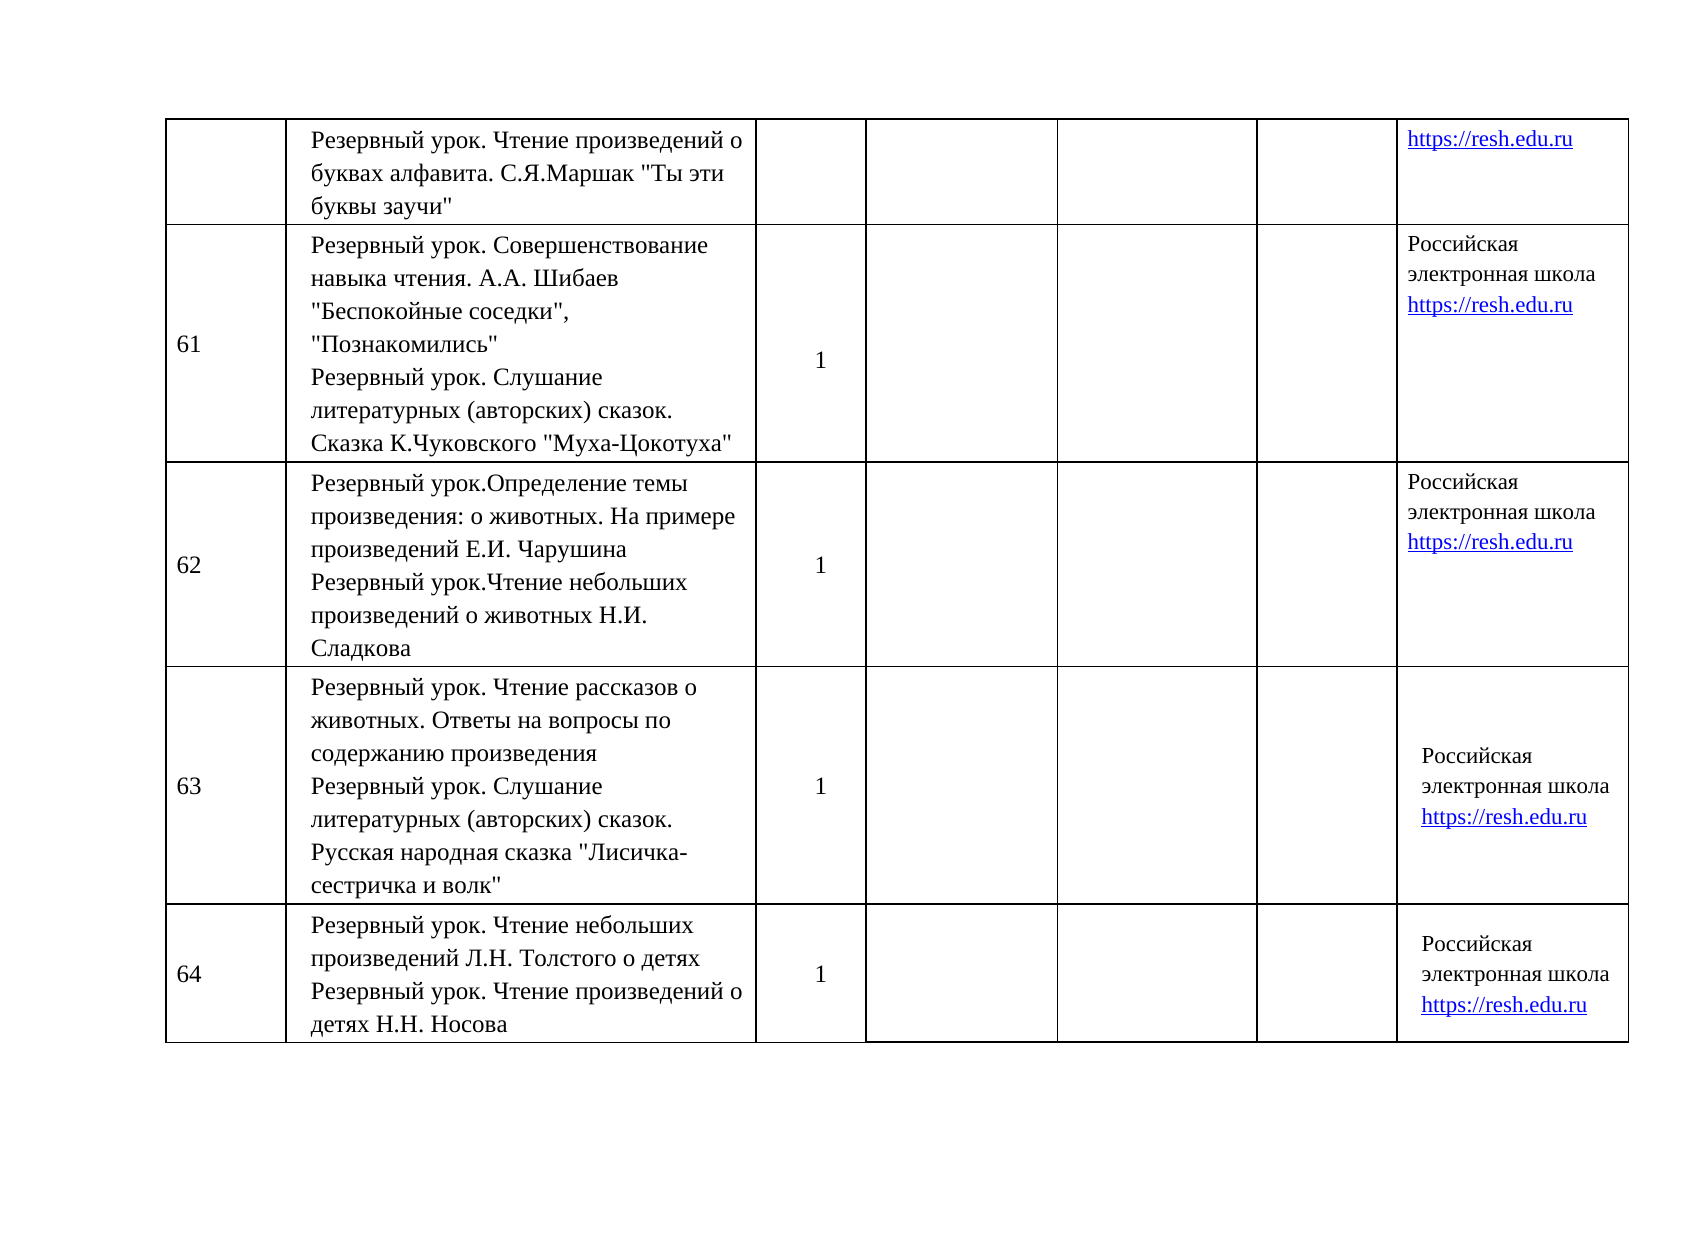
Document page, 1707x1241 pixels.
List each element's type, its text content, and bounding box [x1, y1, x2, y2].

table_cell Резервный урок. Совершенствование навыка чтения. А.А. Шибаев "Беспокойные соседки", "Познакомились" Резервный урок. Слушание литературных (авторских) сказок. Сказка К.Чуковского "Муха-Цокотуха" [287, 225, 755, 461]
table_cell Резервный урок.Определение темы произведения: о животных. На примере произведений Е.И. Чарушина Резервный урок.Чтение небольших произведений о животных Н.И. Сладкова [287, 463, 755, 666]
table_cell 62 [167, 463, 285, 666]
table_cell [1058, 463, 1256, 666]
table_cell [1258, 905, 1396, 1041]
table_cell [1058, 667, 1256, 903]
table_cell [1398, 120, 1628, 223]
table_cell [1398, 905, 1628, 1041]
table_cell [287, 120, 755, 223]
table_cell [867, 120, 1057, 223]
table_cell [867, 463, 1057, 666]
table_cell [1258, 120, 1396, 223]
table_cell 61 [167, 225, 285, 461]
table_cell Российская электронная школа https://resh.edu.ru [1398, 667, 1628, 903]
table_cell 1 [757, 463, 865, 666]
table_cell [1258, 667, 1396, 903]
table_cell 1 [757, 225, 865, 461]
table_cell Российская электронная школа https://resh.edu.ru [1398, 463, 1628, 666]
table_cell [1258, 463, 1396, 666]
table_cell [1058, 225, 1256, 461]
table_cell 60 [167, 120, 285, 223]
table_cell [867, 667, 1057, 903]
table_cell [1058, 120, 1256, 223]
table_cell 64 [167, 905, 285, 1041]
table_cell 1 [757, 120, 865, 223]
table_cell 1 [757, 905, 865, 1041]
table_cell Российская электронная школа https://resh.edu.ru [1398, 225, 1628, 461]
table_cell [1258, 225, 1396, 461]
table_cell [867, 225, 1057, 461]
table_cell Резервный урок. Чтение рассказов о животных. Ответы на вопросы по содержанию произведения Резервный урок. Слушание литературных (авторских) сказок. Русская народная сказка "Лисичка-сестричка и волк" [287, 667, 755, 903]
table_cell 1 [757, 667, 865, 903]
table_cell Резервный урок. Чтение небольших произведений Л.Н. Толстого о детях Резервный урок. Чтение произведений о детях Н.Н. Носова [287, 905, 755, 1041]
table_cell [1058, 905, 1256, 1041]
table_cell 63 [167, 667, 285, 903]
table_cell [867, 905, 1057, 1041]
